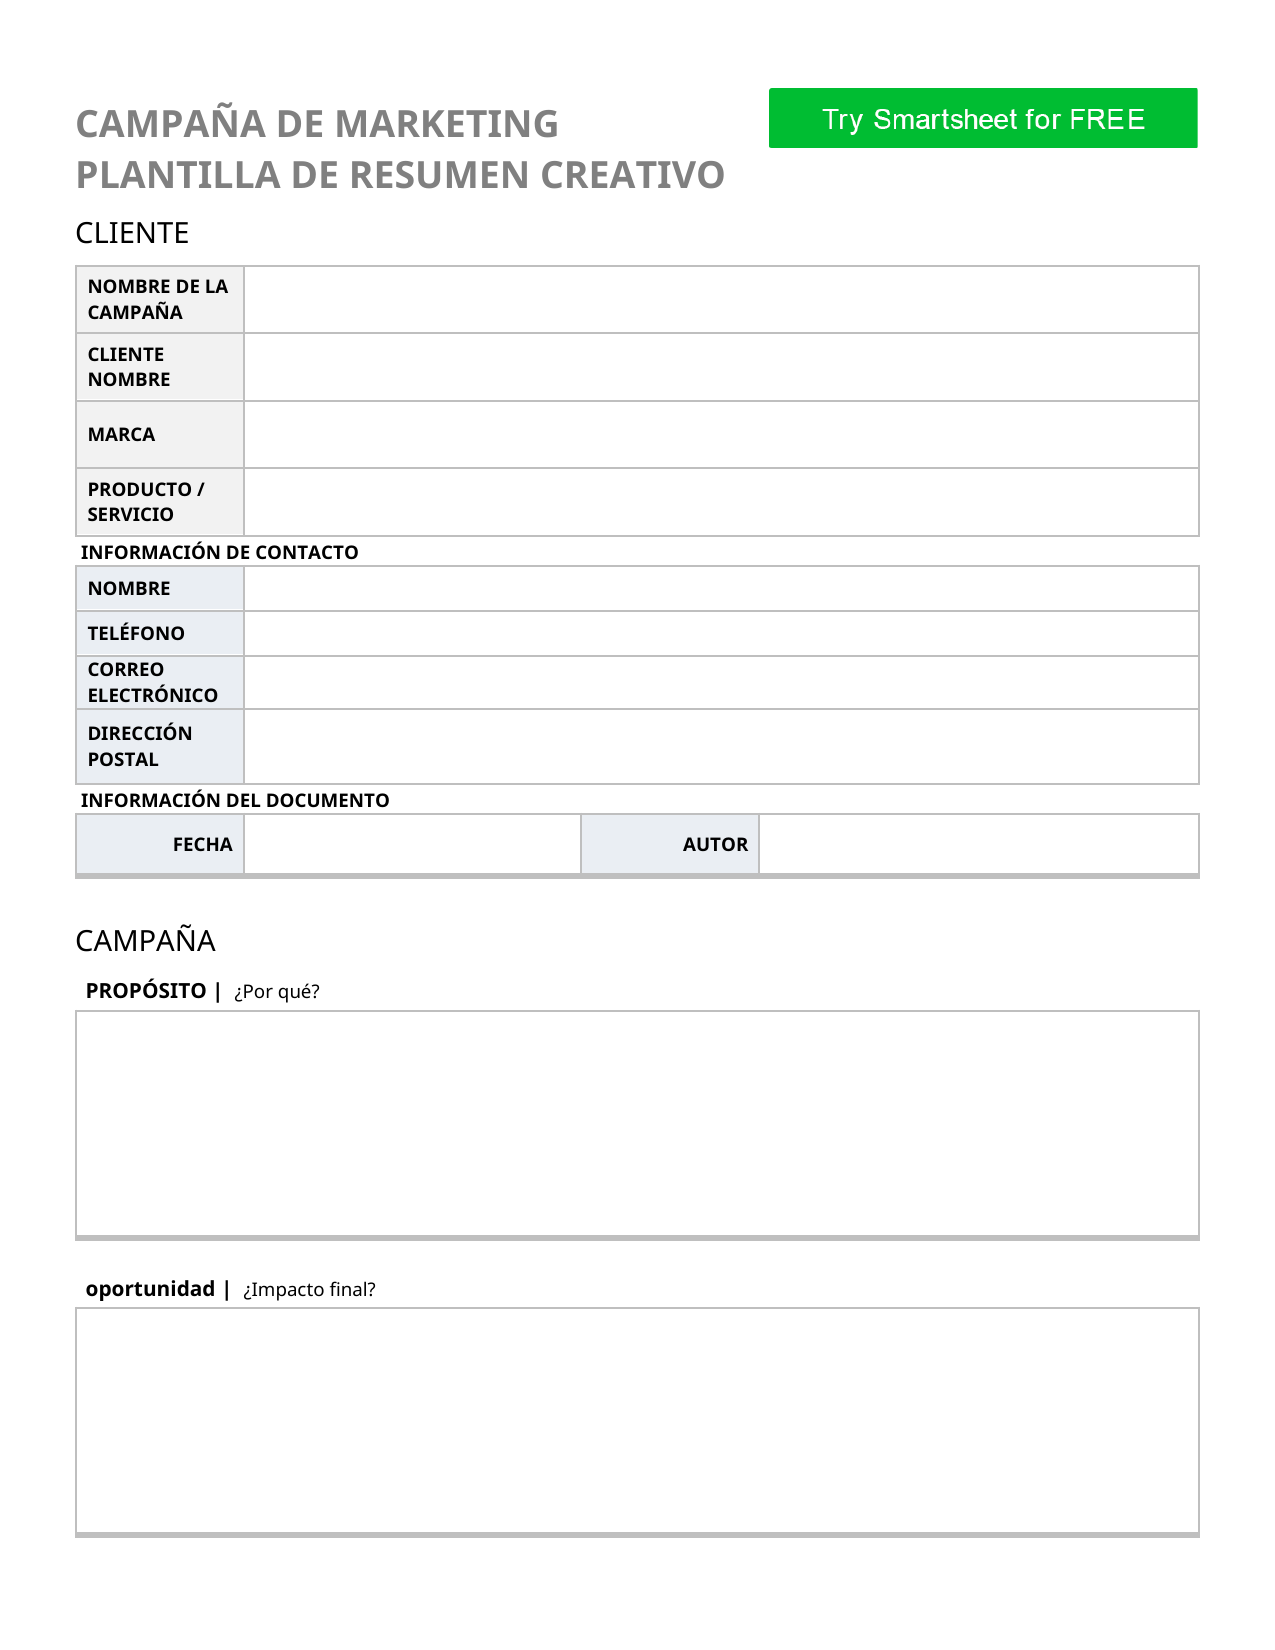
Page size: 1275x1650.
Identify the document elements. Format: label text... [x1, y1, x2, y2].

table_header [245, 267, 1198, 332]
table_cell [245, 334, 1198, 399]
table_cell [77, 1309, 1198, 1532]
table_cell [245, 402, 1198, 467]
table_cell [245, 567, 1198, 609]
table_cell [760, 815, 1198, 873]
subtitle CLIENTE [75, 212, 1200, 252]
table_header NOMBRE DE LA CAMPAÑA [77, 267, 243, 332]
table_cell [245, 612, 1198, 654]
table_cell [77, 1012, 1198, 1234]
table_header oportunidad | ¿Impacto final? [76, 1269, 1199, 1307]
picture [769, 88, 1198, 98]
table_cell [245, 469, 1198, 534]
table_cell AUTOR [582, 815, 758, 873]
table_cell MARCA [77, 402, 243, 467]
text PLANTILLA DE RESUMEN CREATIVO [75, 149, 1200, 200]
table_cell PRODUCTO / SERVICIO [77, 469, 243, 534]
table_cell [245, 815, 580, 873]
table_cell [245, 710, 1198, 783]
table_cell DIRECCIÓN POSTAL [77, 710, 243, 783]
text CAMPAÑA DE MARKETING [75, 98, 1200, 149]
table_cell CLIENTE NOMBRE [77, 334, 243, 399]
subtitle CAMPAÑA [75, 920, 1200, 959]
table_cell [245, 657, 1198, 708]
table_cell TELÉFONO [77, 612, 243, 654]
table_cell NOMBRE [77, 567, 243, 609]
table_cell FECHA [77, 815, 243, 873]
table_header PROPÓSITO | ¿Por qué? [76, 972, 1199, 1009]
table_cell INFORMACIÓN DEL DOCUMENTO [76, 785, 1199, 813]
table_cell CORREO ELECTRÓNICO [77, 657, 243, 708]
table_cell INFORMACIÓN DE CONTACTO [76, 537, 1199, 564]
